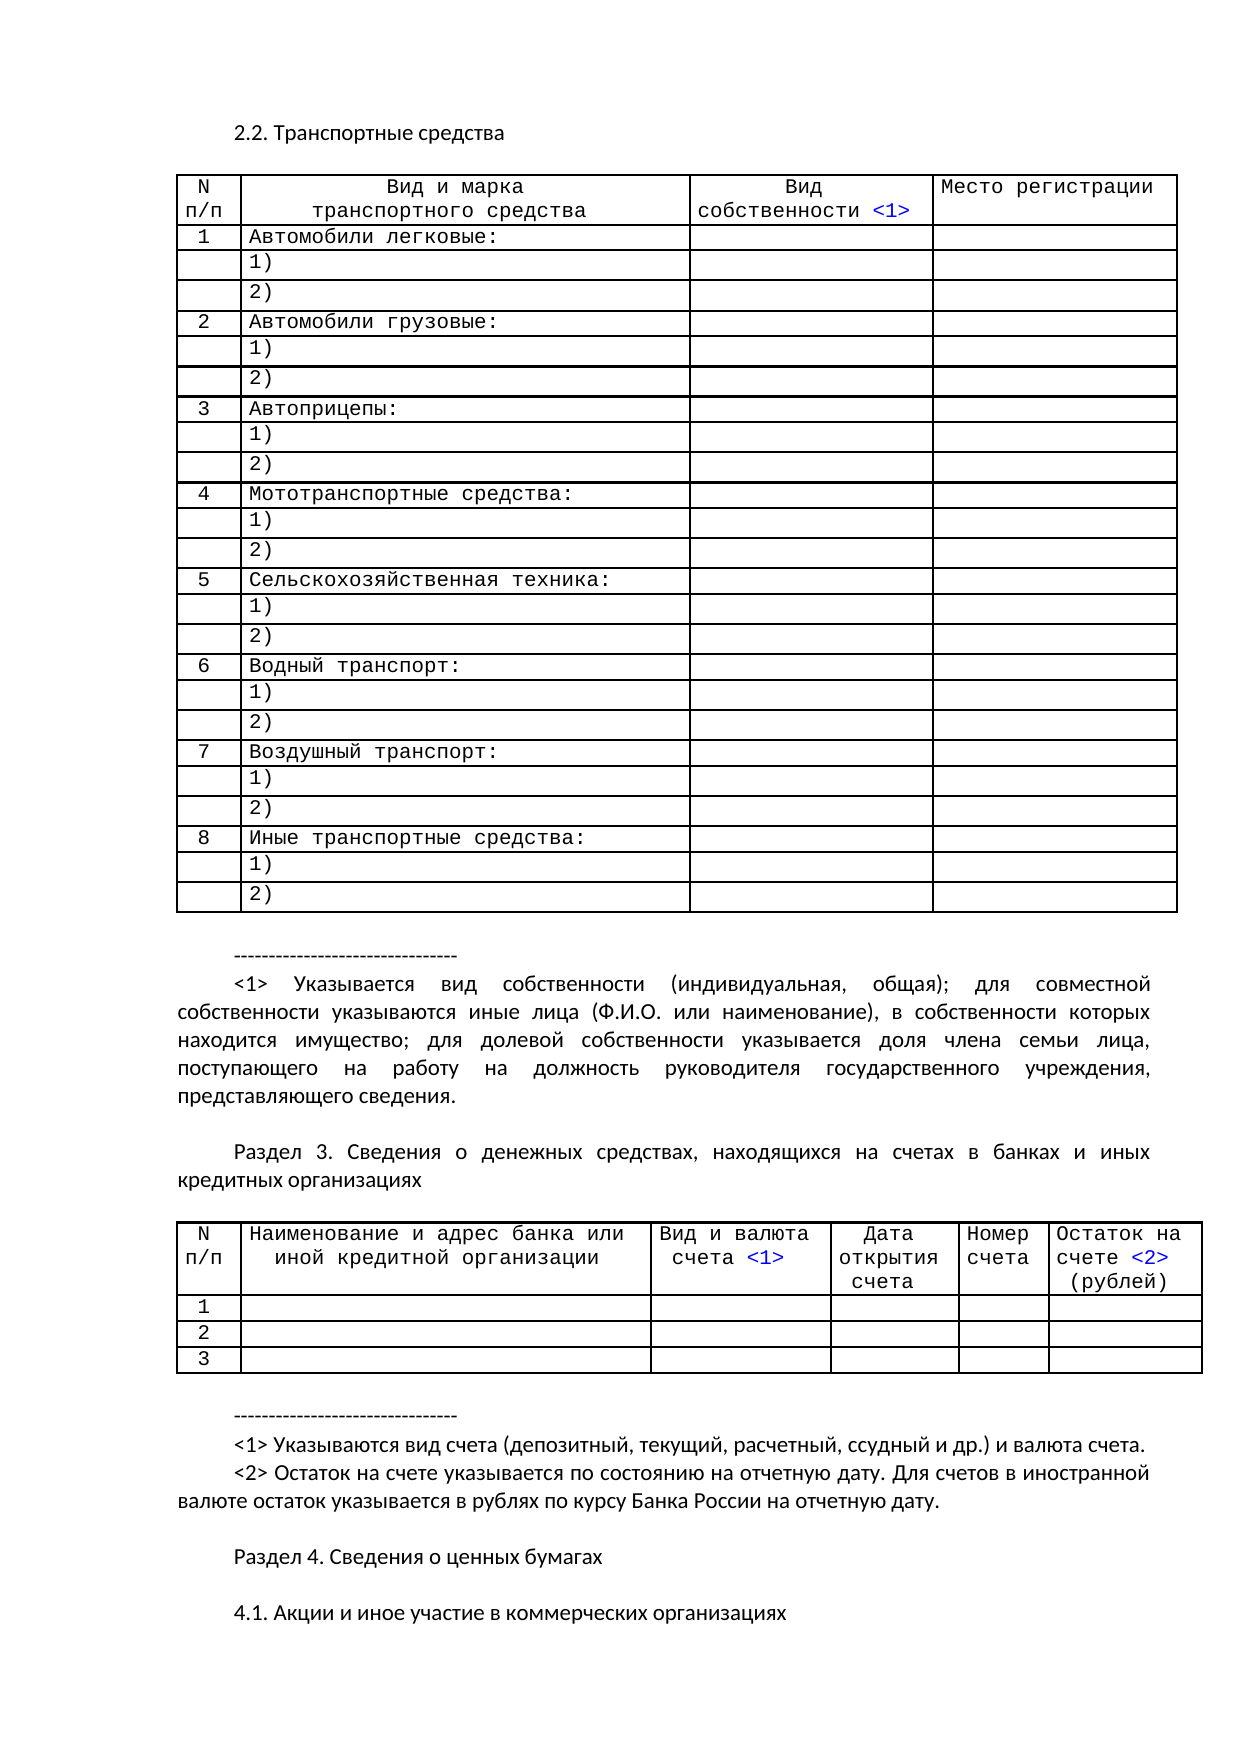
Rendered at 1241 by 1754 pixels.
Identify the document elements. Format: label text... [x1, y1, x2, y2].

table_cell 2 [178, 1322, 240, 1346]
table_cell [691, 883, 932, 911]
text Раздел 4. Сведения о ценных бумагах [177, 1542, 1152, 1570]
table_cell 8 [178, 827, 240, 851]
table_cell [691, 484, 932, 507]
table_cell 2) [242, 539, 689, 567]
table_cell [691, 569, 932, 593]
table_cell [934, 423, 1176, 451]
table_header Наименование и адрес банка или иной кредитной организации [242, 1224, 650, 1294]
table_cell [934, 509, 1176, 537]
table_header Вид и марка транспортного средства [242, 176, 689, 223]
table_cell [691, 423, 932, 451]
table_cell [652, 1348, 830, 1372]
table_cell [691, 453, 932, 481]
table_cell [178, 539, 240, 567]
table_cell [832, 1322, 958, 1346]
table_cell 1) [242, 337, 689, 365]
table_cell [691, 398, 932, 421]
table_cell [934, 681, 1176, 709]
text <1> Указываются вид счета (депозитный, текущий, расчетный, ссудный и др.) и валюта счета. [177, 1430, 1152, 1458]
table_cell [691, 539, 932, 567]
text 4.1. Акции и иное участие в коммерческих организациях [177, 1598, 1152, 1626]
table_cell [652, 1322, 830, 1346]
table_cell [178, 281, 240, 309]
table_cell [178, 883, 240, 911]
table_cell [178, 337, 240, 365]
table_cell [934, 569, 1176, 593]
table_cell Автомобили легковые: [242, 226, 689, 249]
table_cell [934, 251, 1176, 279]
table_header Место регистрации [934, 176, 1176, 223]
table_cell 2) [242, 368, 689, 395]
table_header Номер счета [960, 1224, 1048, 1294]
table_cell [691, 741, 932, 765]
table_cell [934, 368, 1176, 395]
table_cell [934, 398, 1176, 421]
table_cell [652, 1296, 830, 1320]
table_cell 3 [178, 1348, 240, 1372]
table_cell [691, 226, 932, 249]
table_header N п/п [178, 176, 240, 223]
table_cell 1) [242, 681, 689, 709]
table_header Вид собственности <1> [691, 176, 932, 223]
table_cell [178, 453, 240, 481]
table_cell [178, 423, 240, 451]
table_cell [178, 251, 240, 279]
table_cell [934, 655, 1176, 679]
table_cell Автоприцепы: [242, 398, 689, 421]
table_cell [960, 1322, 1048, 1346]
table_cell [934, 337, 1176, 365]
table_cell Воздушный транспорт: [242, 741, 689, 765]
table_cell [934, 312, 1176, 335]
table_cell Водный транспорт: [242, 655, 689, 679]
table_cell [691, 509, 932, 537]
table_cell Иные транспортные средства: [242, 827, 689, 851]
table_cell [960, 1348, 1048, 1372]
table_cell [691, 368, 932, 395]
table_cell [934, 484, 1176, 507]
table_cell 1 [178, 1296, 240, 1320]
table_cell [934, 539, 1176, 567]
table_cell [242, 1296, 650, 1320]
text 2.2. Транспортные средства [177, 118, 1152, 146]
table_cell [691, 681, 932, 709]
table_cell [691, 655, 932, 679]
table_cell 4 [178, 484, 240, 507]
table_cell 2) [242, 281, 689, 309]
table_cell [832, 1296, 958, 1320]
table_cell 7 [178, 741, 240, 765]
table_cell [178, 625, 240, 653]
table_cell [242, 1348, 650, 1372]
table_cell [178, 767, 240, 795]
table_cell [691, 251, 932, 279]
table_cell 3 [178, 398, 240, 421]
table_cell [691, 853, 932, 881]
table_cell [178, 797, 240, 825]
table_cell [832, 1348, 958, 1372]
table_cell 5 [178, 569, 240, 593]
table_cell Мототранспортные средства: [242, 484, 689, 507]
table_cell Сельскохозяйственная техника: [242, 569, 689, 593]
table_cell [691, 595, 932, 623]
table_cell 2) [242, 883, 689, 911]
table_cell [1050, 1322, 1201, 1346]
table_cell 1) [242, 853, 689, 881]
text -------------------------------- [177, 1402, 1152, 1430]
table_header N п/п [178, 1224, 240, 1294]
table_cell [934, 797, 1176, 825]
table_cell [934, 853, 1176, 881]
table_cell 1) [242, 423, 689, 451]
table_header Вид и валюта счета <1> [652, 1224, 830, 1294]
table_cell [242, 1322, 650, 1346]
table_cell [691, 281, 932, 309]
table_cell [934, 453, 1176, 481]
table_cell [178, 853, 240, 881]
table_cell 2) [242, 797, 689, 825]
table_cell [960, 1296, 1048, 1320]
table_cell [934, 711, 1176, 739]
table_cell 2) [242, 625, 689, 653]
table_cell [691, 337, 932, 365]
table_cell [934, 595, 1176, 623]
table_cell 2) [242, 453, 689, 481]
table_cell [691, 625, 932, 653]
table_cell [934, 767, 1176, 795]
table_cell 2 [178, 312, 240, 335]
table_cell [934, 741, 1176, 765]
table_cell [178, 509, 240, 537]
table_header Дата открытия счета [832, 1224, 958, 1294]
table_cell 1) [242, 595, 689, 623]
table_cell 1) [242, 767, 689, 795]
text -------------------------------- [177, 941, 1152, 969]
table_cell 1) [242, 509, 689, 537]
table_cell [178, 595, 240, 623]
table_cell [1050, 1348, 1201, 1372]
text Раздел 3. Сведения о денежных средствах, находящихся на счетах в банках и иных кредитных организациях [177, 1137, 1152, 1193]
table_cell [178, 368, 240, 395]
text <1> Указывается вид собственности (индивидуальная, общая); для совместной собственности указываются иные лица (Ф.И.О. или наименование), в собственности которых находится имущество; для долевой собственности указывается доля члена семьи лица, поступающего на работу на должность руководителя государственного учреждения, представляющего сведения. [177, 969, 1152, 1109]
table_cell [691, 797, 932, 825]
table_cell [934, 883, 1176, 911]
table_cell [178, 681, 240, 709]
table_cell [934, 625, 1176, 653]
table_cell [691, 312, 932, 335]
table_cell 2) [242, 711, 689, 739]
table_cell [934, 226, 1176, 249]
table_cell [691, 711, 932, 739]
table_cell [691, 767, 932, 795]
table_cell Автомобили грузовые: [242, 312, 689, 335]
table_header Остаток на счете <2> (рублей) [1050, 1224, 1201, 1294]
table_cell [934, 827, 1176, 851]
table_cell 1 [178, 226, 240, 249]
table_cell 1) [242, 251, 689, 279]
table_cell [1050, 1296, 1201, 1320]
table_cell [934, 281, 1176, 309]
text <2> Остаток на счете указывается по состоянию на отчетную дату. Для счетов в иностранной валюте остаток указывается в рублях по курсу Банка России на отчетную дату. [177, 1458, 1152, 1514]
table_cell [691, 827, 932, 851]
table_cell 6 [178, 655, 240, 679]
table_cell [178, 711, 240, 739]
